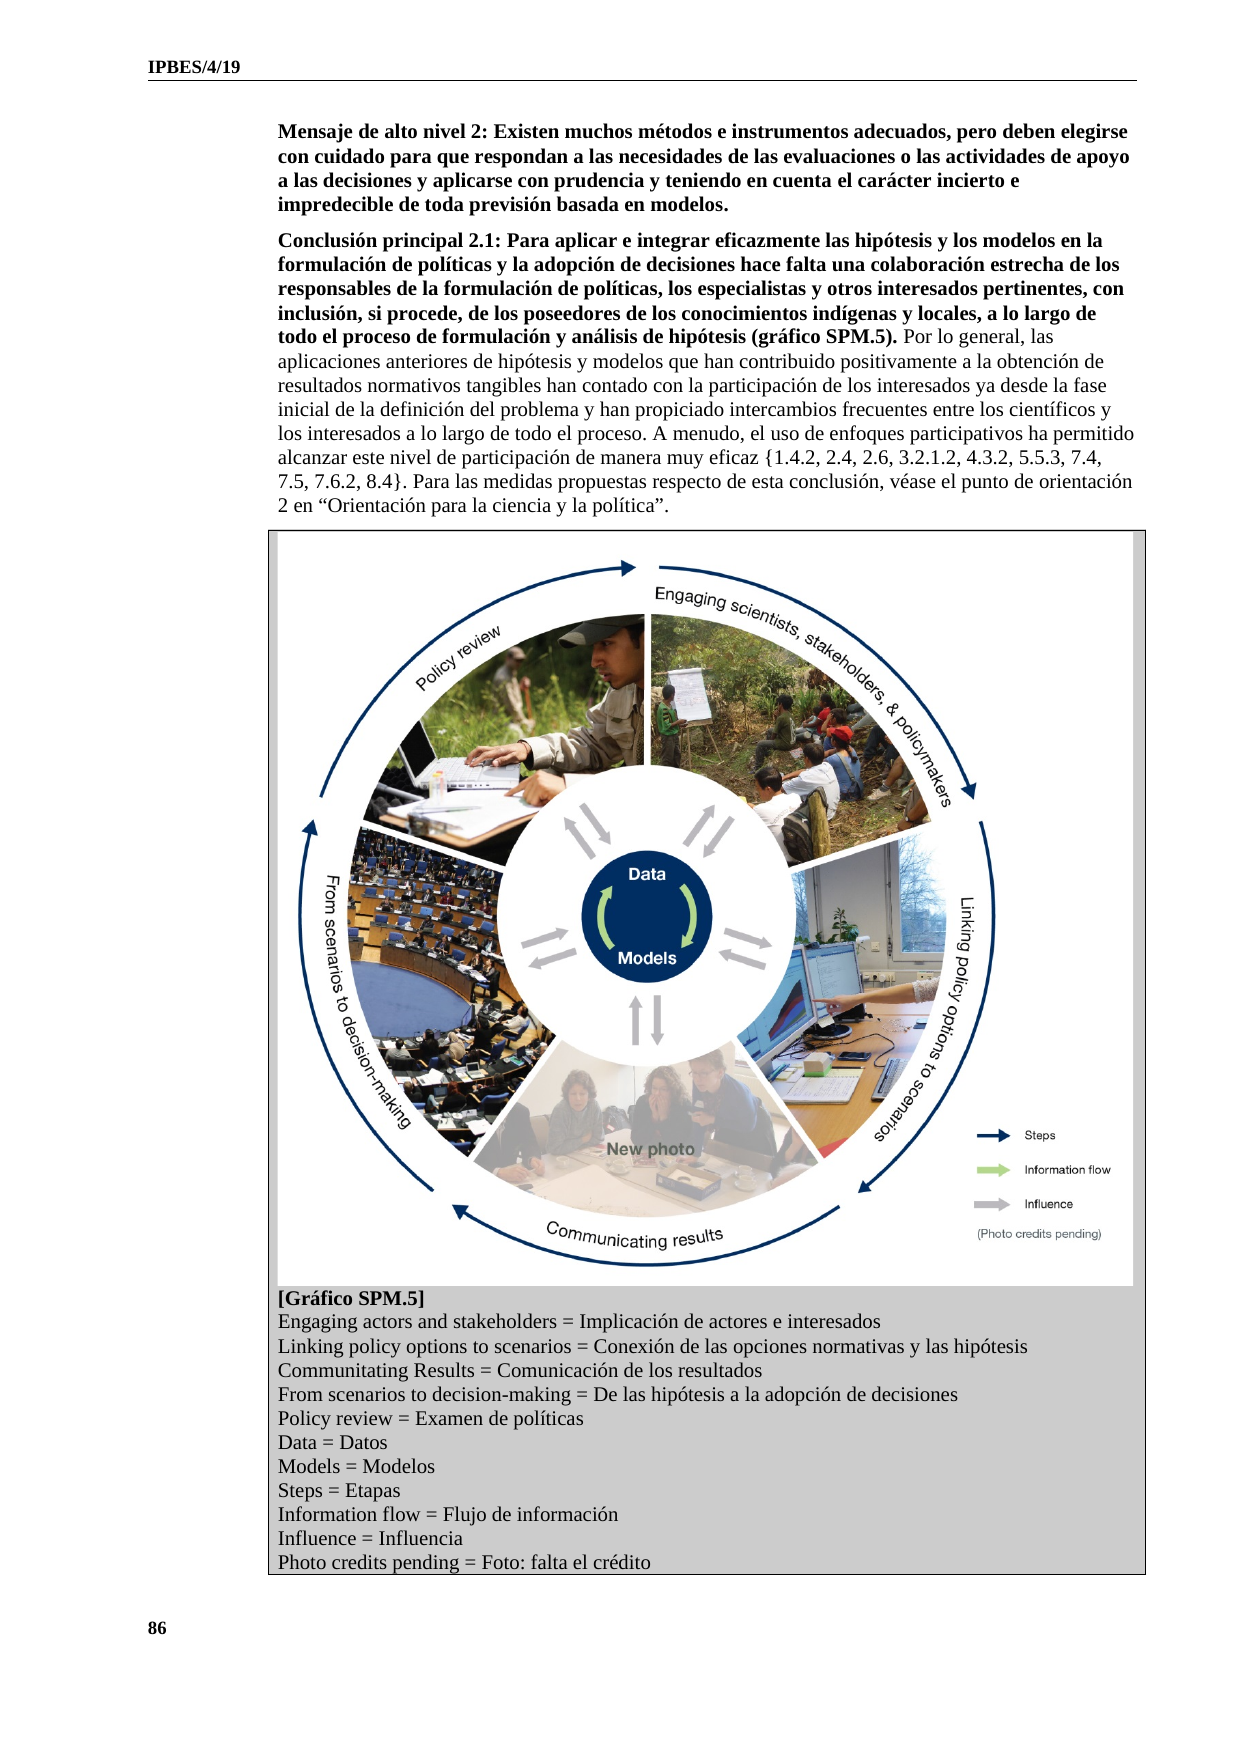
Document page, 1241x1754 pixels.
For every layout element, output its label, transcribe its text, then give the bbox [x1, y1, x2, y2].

text Photo credits pending = Foto: falta el crédito [269, 1547, 1145, 1574]
picture [277, 532, 1134, 1286]
text Conclusión principal 2.1: Para aplicar e integrar eficazmente las hipótesis y los modelos en la formulación de políticas y la adopción de decisiones hace falta una colaboración estrecha de los responsables de la formulación de políticas, los especialistas y otros interesados pertinentes, con inclusión, si procede, de los poseedores de los conocimientos indígenas y locales, a lo largo de todo el proceso de formulación y análisis de hipótesis (gráfico SPM.5). Por lo general, las aplicaciones anteriores de hipótesis y modelos que han contribuido positivamente a la obtención de resultados normativos tangibles han contado con la participación de los interesados ya desde la fase inicial de la definición del problema y han propiciado intercambios frecuentes entre los científicos y los interesados a lo largo de todo el proceso. A menudo, el uso de enfoques participativos ha permitido alcanzar este nivel de participación de manera muy eficaz {1.4.2, 2.4, 2.6, 3.2.1.2, 4.3.2, 5.5.3, 7.4, 7.5, 7.6.2, 8.4}. Para las medidas propuestas respecto de esta conclusión, véase el punto de orientación 2 en “Orientación para la ciencia y la política”. [278, 228, 1137, 517]
text [Gráfico SPM.5] Engaging actors and stakeholders = Implicación de actores e interesados Linking policy options to scenarios = Conexión de las opciones normativas y las hipótesis Communitating Results = Comunicación de los resultados From scenarios to decision-making = De las hipótesis a la adopción de decisiones Policy review = Examen de políticas Data = Datos Models = Modelos Steps = Etapas Information flow = Flujo de información Influence = Influencia [269, 1282, 1145, 1547]
text Mensaje de alto nivel 2: Existen muchos métodos e instrumentos adecuados, pero deben elegirse con cuidado para que respondan a las necesidades de las evaluaciones o las actividades de apoyo a las decisiones y aplicarse con prudencia y teniendo en cuenta el carácter incierto e impredecible de toda previsión basada en modelos. [278, 119, 1137, 216]
